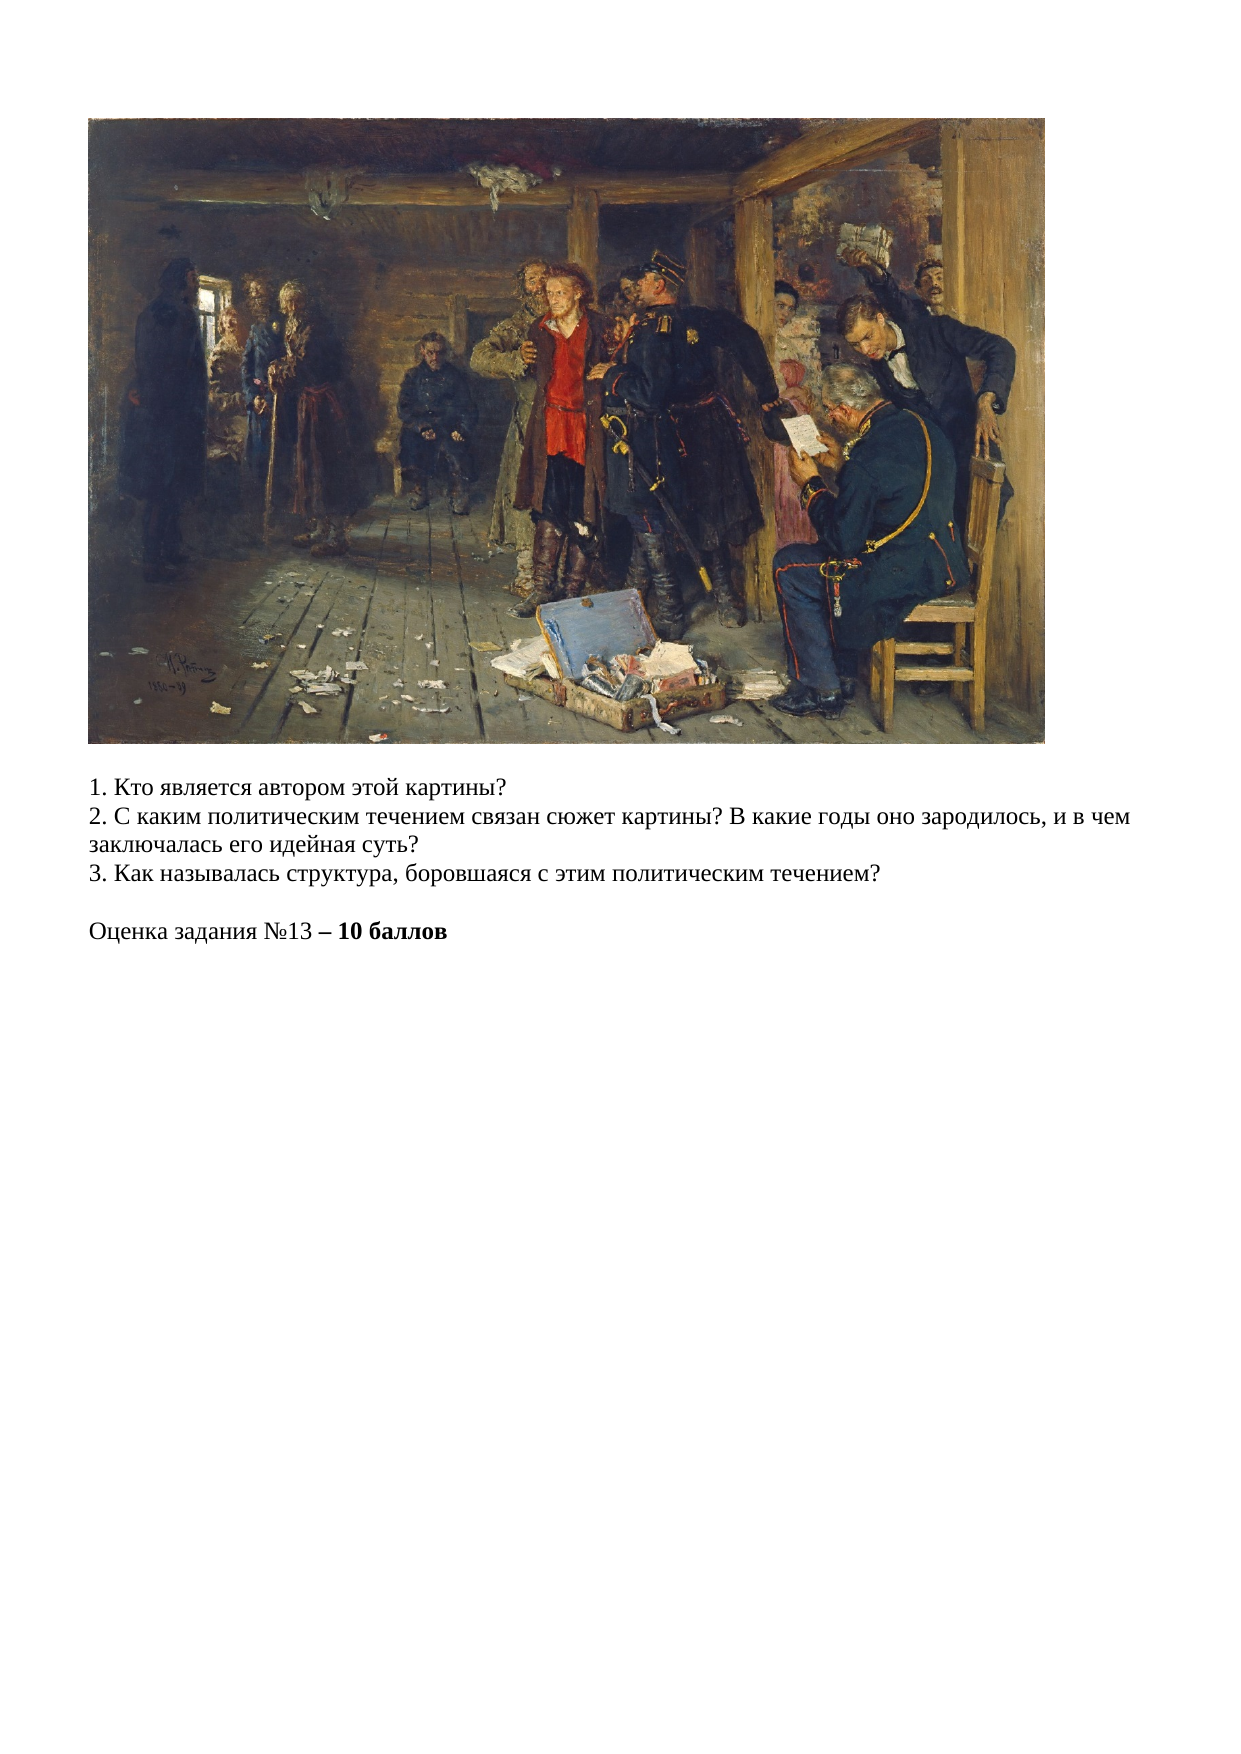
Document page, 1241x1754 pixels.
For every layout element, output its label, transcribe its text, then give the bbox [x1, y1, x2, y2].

text Оценка задания №13 – 10 баллов [89, 916, 1152, 944]
text 3. Как называлась структура, боровшаяся с этим политическим течением? [89, 858, 1152, 887]
text 1. Кто является автором этой картины? [89, 772, 1152, 801]
picture [88, 118, 1045, 744]
text 2. С каким политическим течением связан сюжет картины? В какие годы оно зародилось, и в чем заключалась его идейная суть? [89, 801, 1152, 858]
